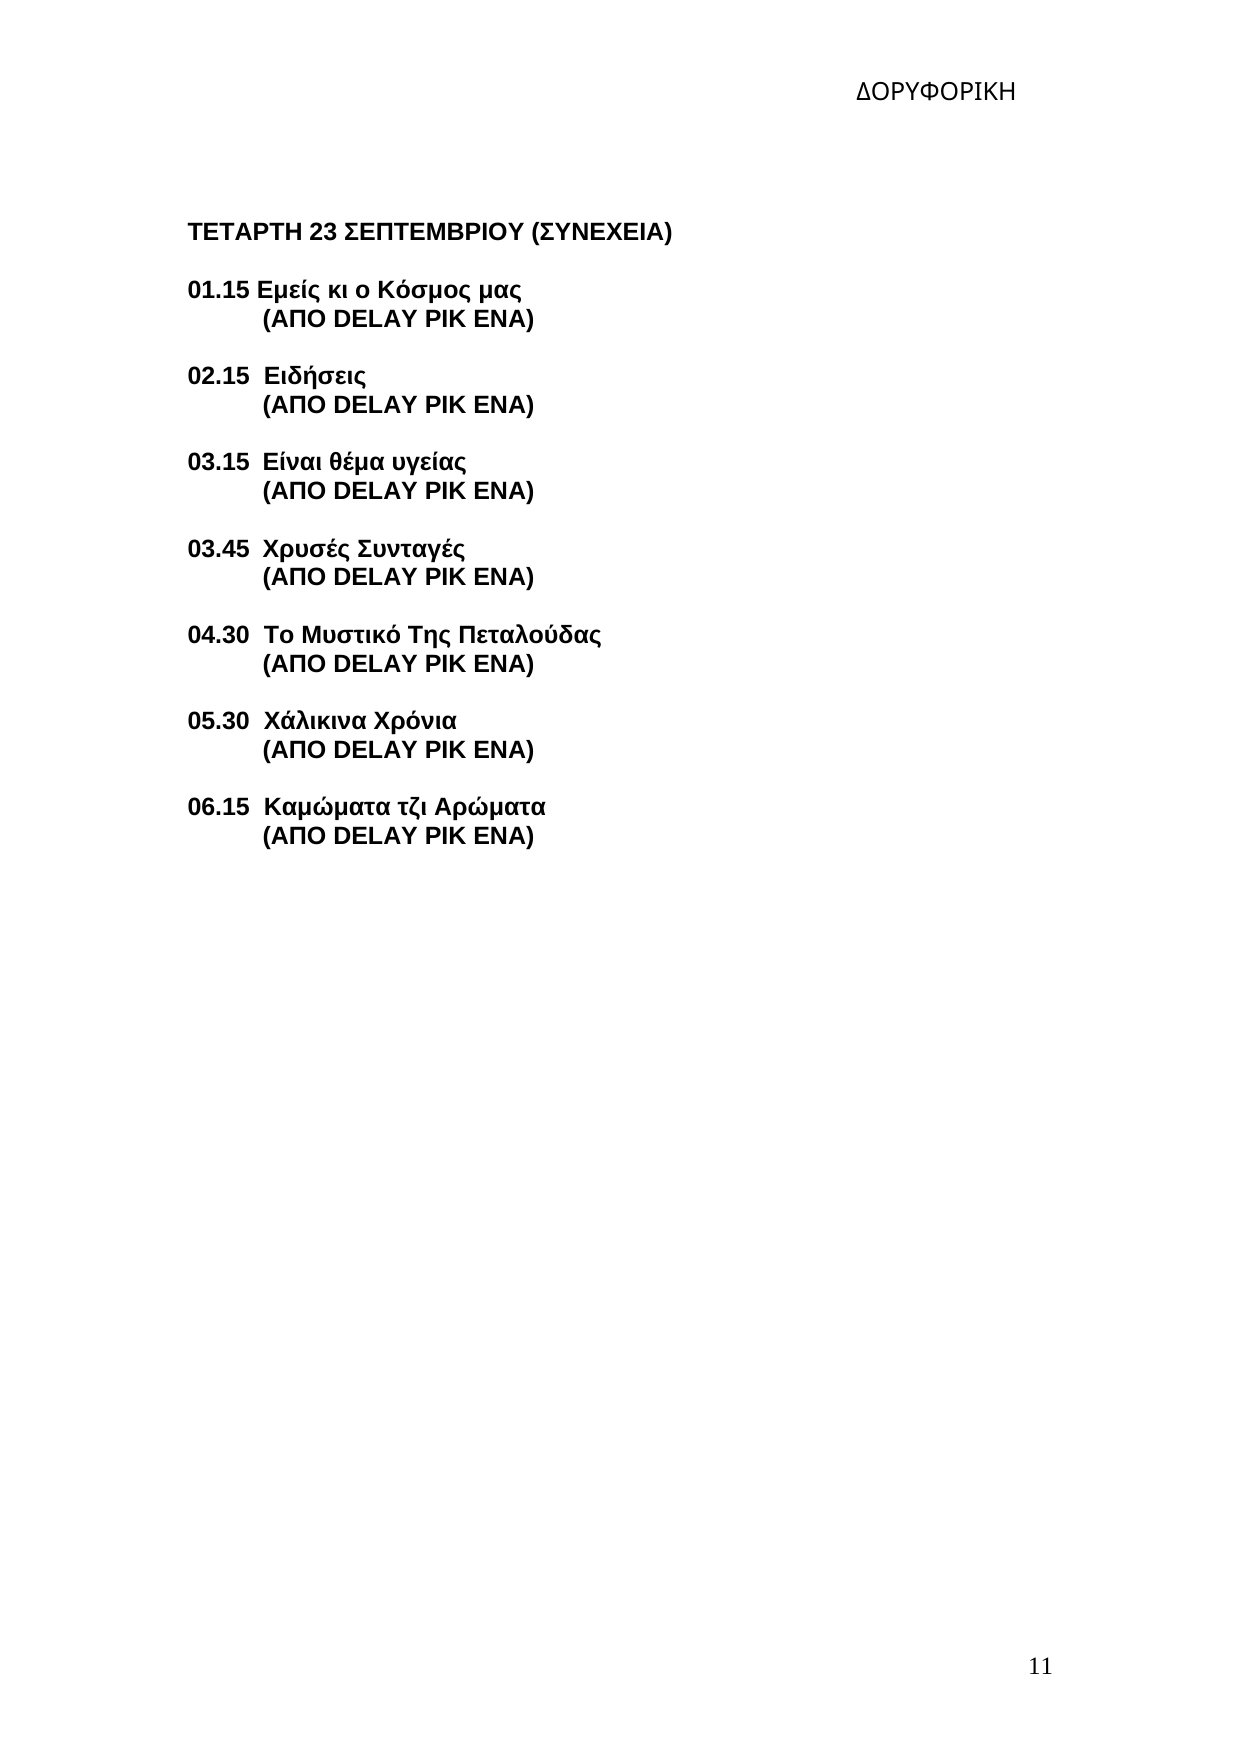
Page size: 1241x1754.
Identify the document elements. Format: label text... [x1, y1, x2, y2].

text (ΑΠΟ DELAY ΡΙΚ ΕΝΑ) [187, 304, 1053, 332]
text (ΑΠΟ DELAY ΡΙΚ ΕΝΑ) [187, 390, 1053, 419]
text (ΑΠΟ DELAY ΡΙΚ ΕΝΑ) [187, 735, 1053, 764]
text (ΑΠΟ DELAY ΡΙΚ ΕΝΑ) [187, 821, 1053, 850]
text 06.15 Καμώματα τζι Αρώματα [187, 792, 1053, 821]
text 05.30 Χάλικινα Χρόνια [187, 706, 1053, 735]
text 02.15 Ειδήσεις [187, 361, 1053, 390]
text ΤΕΤΑΡΤΗ 23 ΣΕΠΤΕΜΒΡΙΟΥ (ΣΥΝΕΧΕΙΑ) [187, 217, 1053, 246]
text 03.45 Χρυσές Συνταγές [187, 534, 1053, 562]
text 04.30 Το Μυστικό Της Πεταλούδας [187, 620, 1053, 649]
text (ΑΠΟ DELAY ΡΙΚ ΕΝΑ) [187, 649, 1053, 677]
text (ΑΠΟ DELAY ΡΙΚ ΕΝΑ) [187, 562, 1053, 591]
text (ΑΠΟ DELAY ΡΙΚ ΕΝΑ) [187, 476, 1053, 505]
text 01.15 Εμείς κι ο Κόσμος μας [187, 275, 1053, 304]
text 03.15 Είναι θέμα υγείας [187, 447, 1053, 476]
